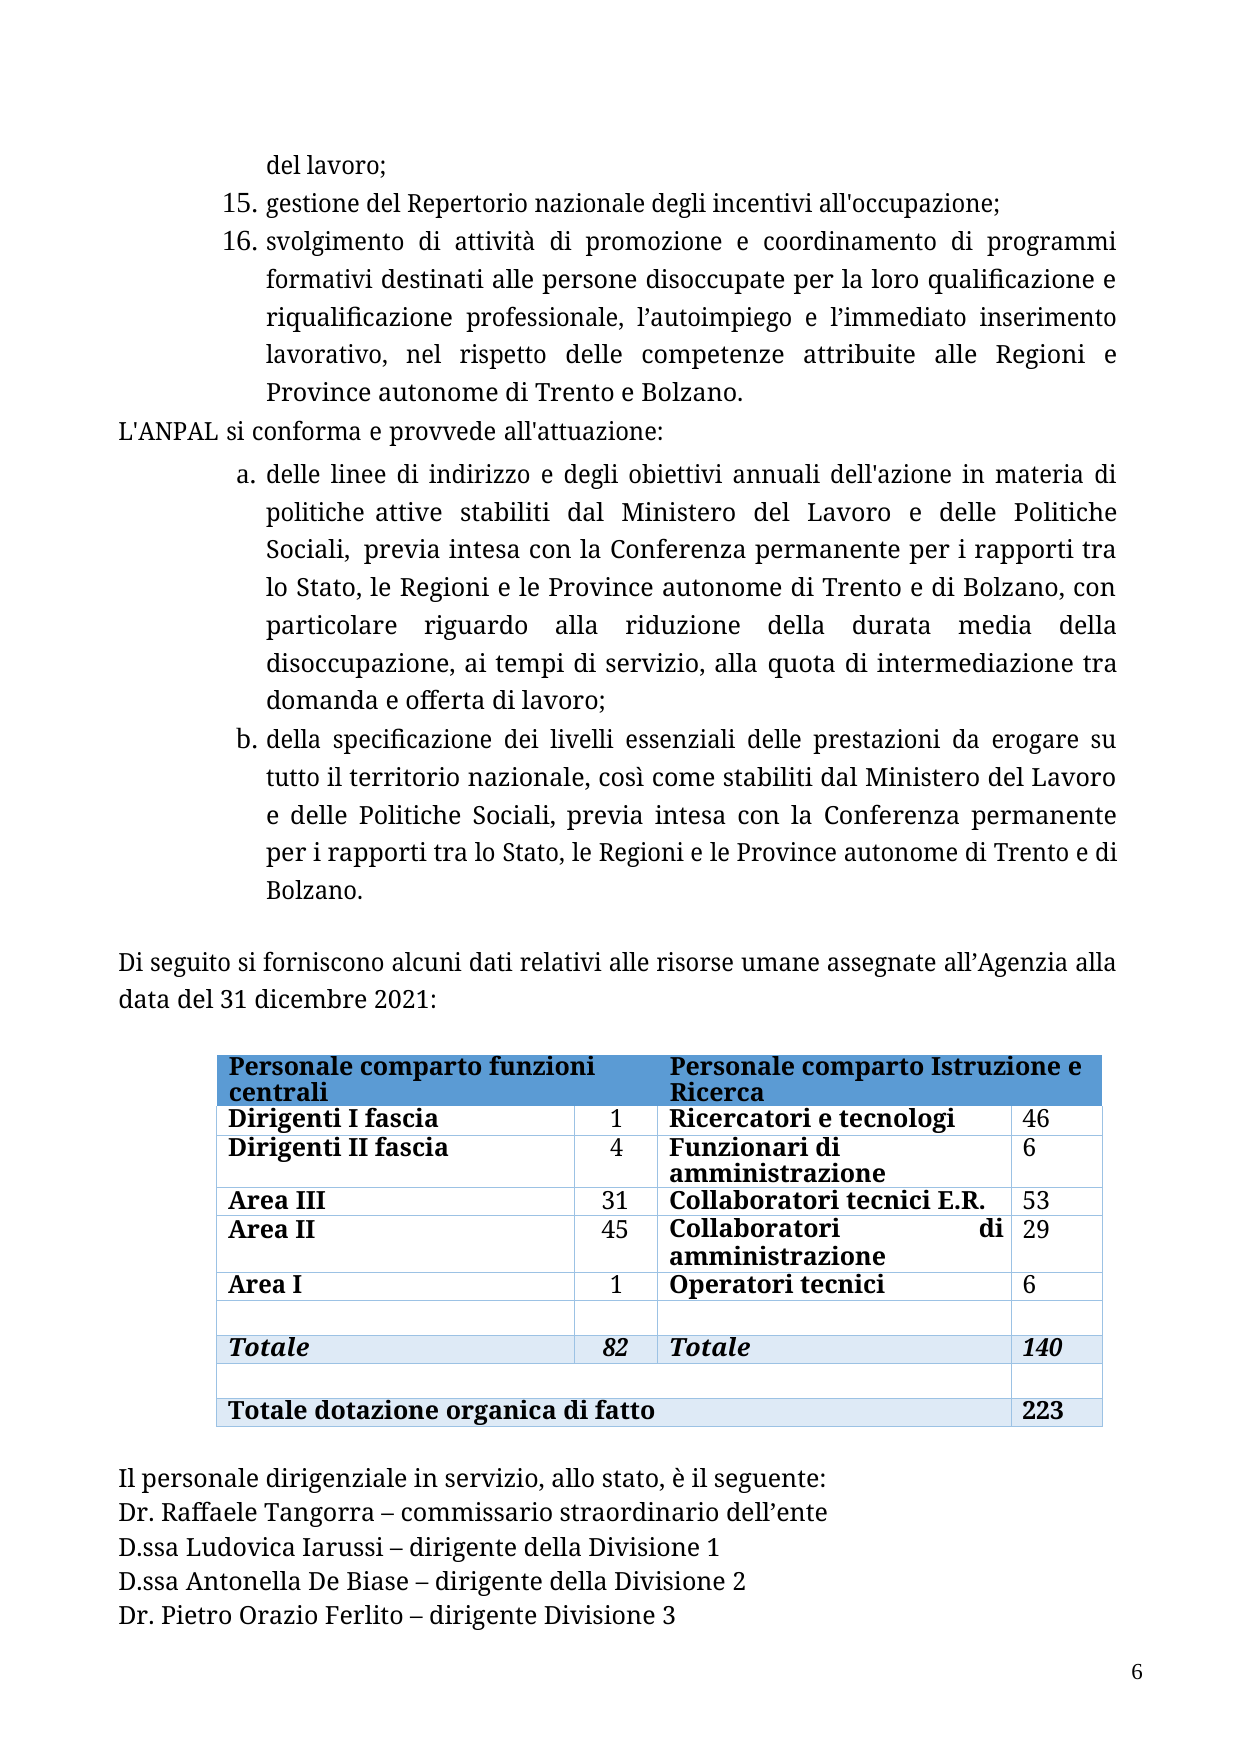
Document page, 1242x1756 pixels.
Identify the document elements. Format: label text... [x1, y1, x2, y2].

text D.ssa Ludovica Iarussi – dirigente della Divisione 1 [118, 1529, 1117, 1563]
text D.ssa Antonella De Biase – dirigente della Divisione 2 [118, 1563, 1117, 1597]
text Di seguito si forniscono alcuni dati relativi alle risorse umane assegnate all’Agenzia alla data del 31 dicembre 2021: [118, 944, 1117, 1016]
table_cell 53 [1012, 1188, 1102, 1215]
table_cell Totale dotazione organica di fatto [217, 1399, 1011, 1426]
table_cell Area II [217, 1216, 574, 1272]
table_cell Area I [217, 1273, 574, 1300]
text Dr. Raffaele Tangorra – commissario straordinario dell’ente [118, 1495, 1117, 1529]
table_cell Totale [658, 1336, 1011, 1363]
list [222, 148, 1117, 182]
table_cell 6 [1012, 1136, 1102, 1187]
list gestione del Repertorio nazionale degli incentivi all'occupazione; [222, 186, 1117, 219]
table_cell 82 [575, 1336, 657, 1363]
table_cell 4 [575, 1136, 657, 1187]
table_cell Ricercatori e tecnologi [658, 1106, 1011, 1134]
table_cell Dirigenti II fascia [217, 1136, 574, 1187]
table_cell 6 [1012, 1273, 1102, 1300]
table_cell 1 [575, 1273, 657, 1300]
table_cell Dirigenti I fascia [217, 1106, 574, 1134]
text L'ANPAL si conforma e provvede all'attuazione: [118, 414, 1117, 448]
text Dr. Pietro Orazio Ferlito – dirigente Divisione 3 [118, 1597, 1117, 1631]
text Il personale dirigenziale in servizio, allo stato, è il seguente: [118, 1461, 1117, 1495]
table_cell 223 [1012, 1399, 1102, 1426]
table_cell Collaboratori tecnici E.R. [658, 1188, 1011, 1215]
list svolgimento di attività di promozione e coordinamento di programmi formativi destinati alle persone disoccupate per la loro qualificazione e riqualificazione professionale, l’autoimpiego e l’immediato inserimento lavorativo, nel rispetto delle competenze attribuite alle Regioni e Province autonome di Trento e Bolzano. [222, 223, 1117, 409]
table_cell [575, 1301, 657, 1335]
table_cell 46 [1012, 1106, 1102, 1134]
table_cell [658, 1301, 1011, 1335]
list delle linee di indirizzo e degli obiettivi annuali dell'azione in materia di politiche attive stabiliti dal Ministero del Lavoro e delle Politiche Sociali, previa intesa con la Conferenza permanente per i rapporti tra lo Stato, le Regioni e le Province autonome di Trento e di Bolzano, con particolare riguardo alla riduzione della durata media della disoccupazione, ai tempi di servizio, alla quota di intermediazione tra domanda e offerta di lavoro; [236, 456, 1117, 717]
table_cell 140 [1012, 1336, 1102, 1363]
table_cell Totale [217, 1336, 574, 1363]
table_cell [1012, 1301, 1102, 1335]
table_header Personale comparto funzioni centrali [217, 1055, 658, 1106]
list della specificazione dei livelli essenziali delle prestazioni da erogare su tutto il territorio nazionale, così come stabiliti dal Ministero del Lavoro e delle Politiche Sociali, previa intesa con la Conferenza permanente per i rapporti tra lo Stato, le Regioni e le Province autonome di Trento e di Bolzano. [236, 721, 1117, 907]
table_cell Collaboratori di amministrazione [658, 1216, 1011, 1272]
table_header Personale comparto Istruzione e Ricerca [658, 1055, 1102, 1106]
table_cell 31 [575, 1188, 657, 1215]
table_cell [217, 1364, 1011, 1398]
table_cell Operatori tecnici [658, 1273, 1011, 1300]
table_cell 45 [575, 1216, 657, 1272]
table_cell [217, 1301, 574, 1335]
table_cell Area III [217, 1188, 574, 1215]
table_cell 1 [575, 1106, 657, 1134]
table_cell Funzionari di amministrazione [658, 1136, 1011, 1187]
table_cell 29 [1012, 1216, 1102, 1272]
table_cell [1012, 1364, 1102, 1398]
